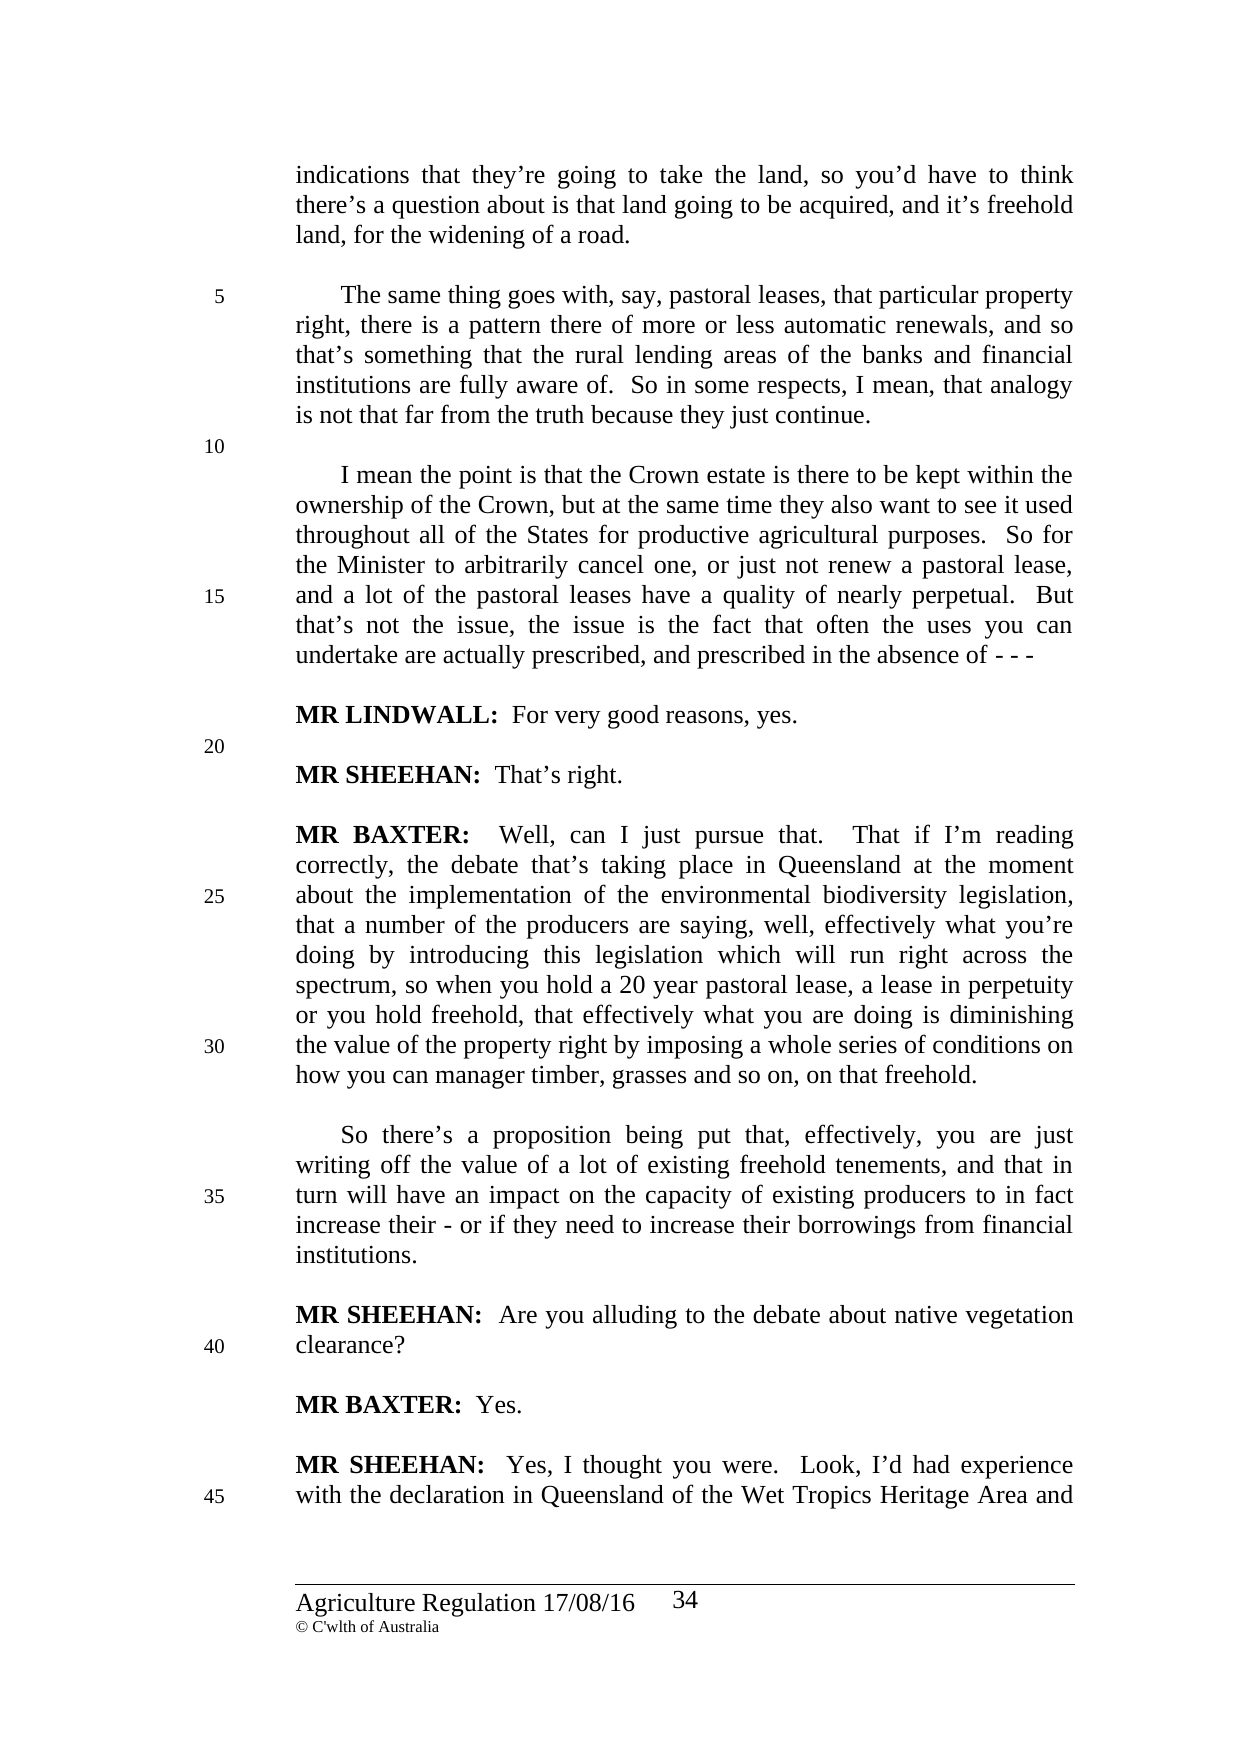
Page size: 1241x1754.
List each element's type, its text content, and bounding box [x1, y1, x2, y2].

text MR SHEEHAN: Are you alluding to the debate about native vegetation clearance? [295, 1299, 1075, 1359]
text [295, 159, 1075, 249]
text MR BAXTER: Yes. [295, 1389, 1075, 1419]
text MR LINDWALL: For very good reasons, yes. [295, 699, 1075, 729]
text MR BAXTER: Well, can I just pursue that. That if I’m reading correctly, the debate that’s taking place in Queensland at the moment about the implementation of the environmental biodiversity legislation, that a number of the producers are saying, well, effectively what you’re doing by introducing this legislation which will run right across the spectrum, so when you hold a 20 year pastoral lease, a lease in perpetuity or you hold freehold, that effectively what you are doing is diminishing the value of the property right by imposing a whole series of conditions on how you can manager timber, grasses and so on, on that freehold. [295, 819, 1075, 1089]
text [295, 1449, 1075, 1509]
text MR SHEEHAN: That’s right. [295, 759, 1075, 789]
text I mean the point is that the Crown estate is there to be kept within the ownership of the Crown, but at the same time they also want to see it used throughout all of the States for productive agricultural purposes. So for the Minister to arbitrarily cancel one, or just not renew a pastoral lease, and a lot of the pastoral leases have a quality of nearly perpetual. But that’s not the issue, the issue is the fact that often the uses you can undertake are actually prescribed, and prescribed in the absence of - - - [295, 459, 1075, 669]
text The same thing goes with, say, pastoral leases, that particular property right, there is a pattern there of more or less automatic renewals, and so that’s something that the rural lending areas of the banks and financial institutions are fully aware of. So in some respects, I mean, that analogy is not that far from the truth because they just continue. [295, 279, 1075, 429]
text So there’s a proposition being put that, effectively, you are just writing off the value of a lot of existing freehold tenements, and that in turn will have an impact on the capacity of existing producers to in fact increase their - or if they need to increase their borrowings from financial institutions. [295, 1119, 1075, 1269]
